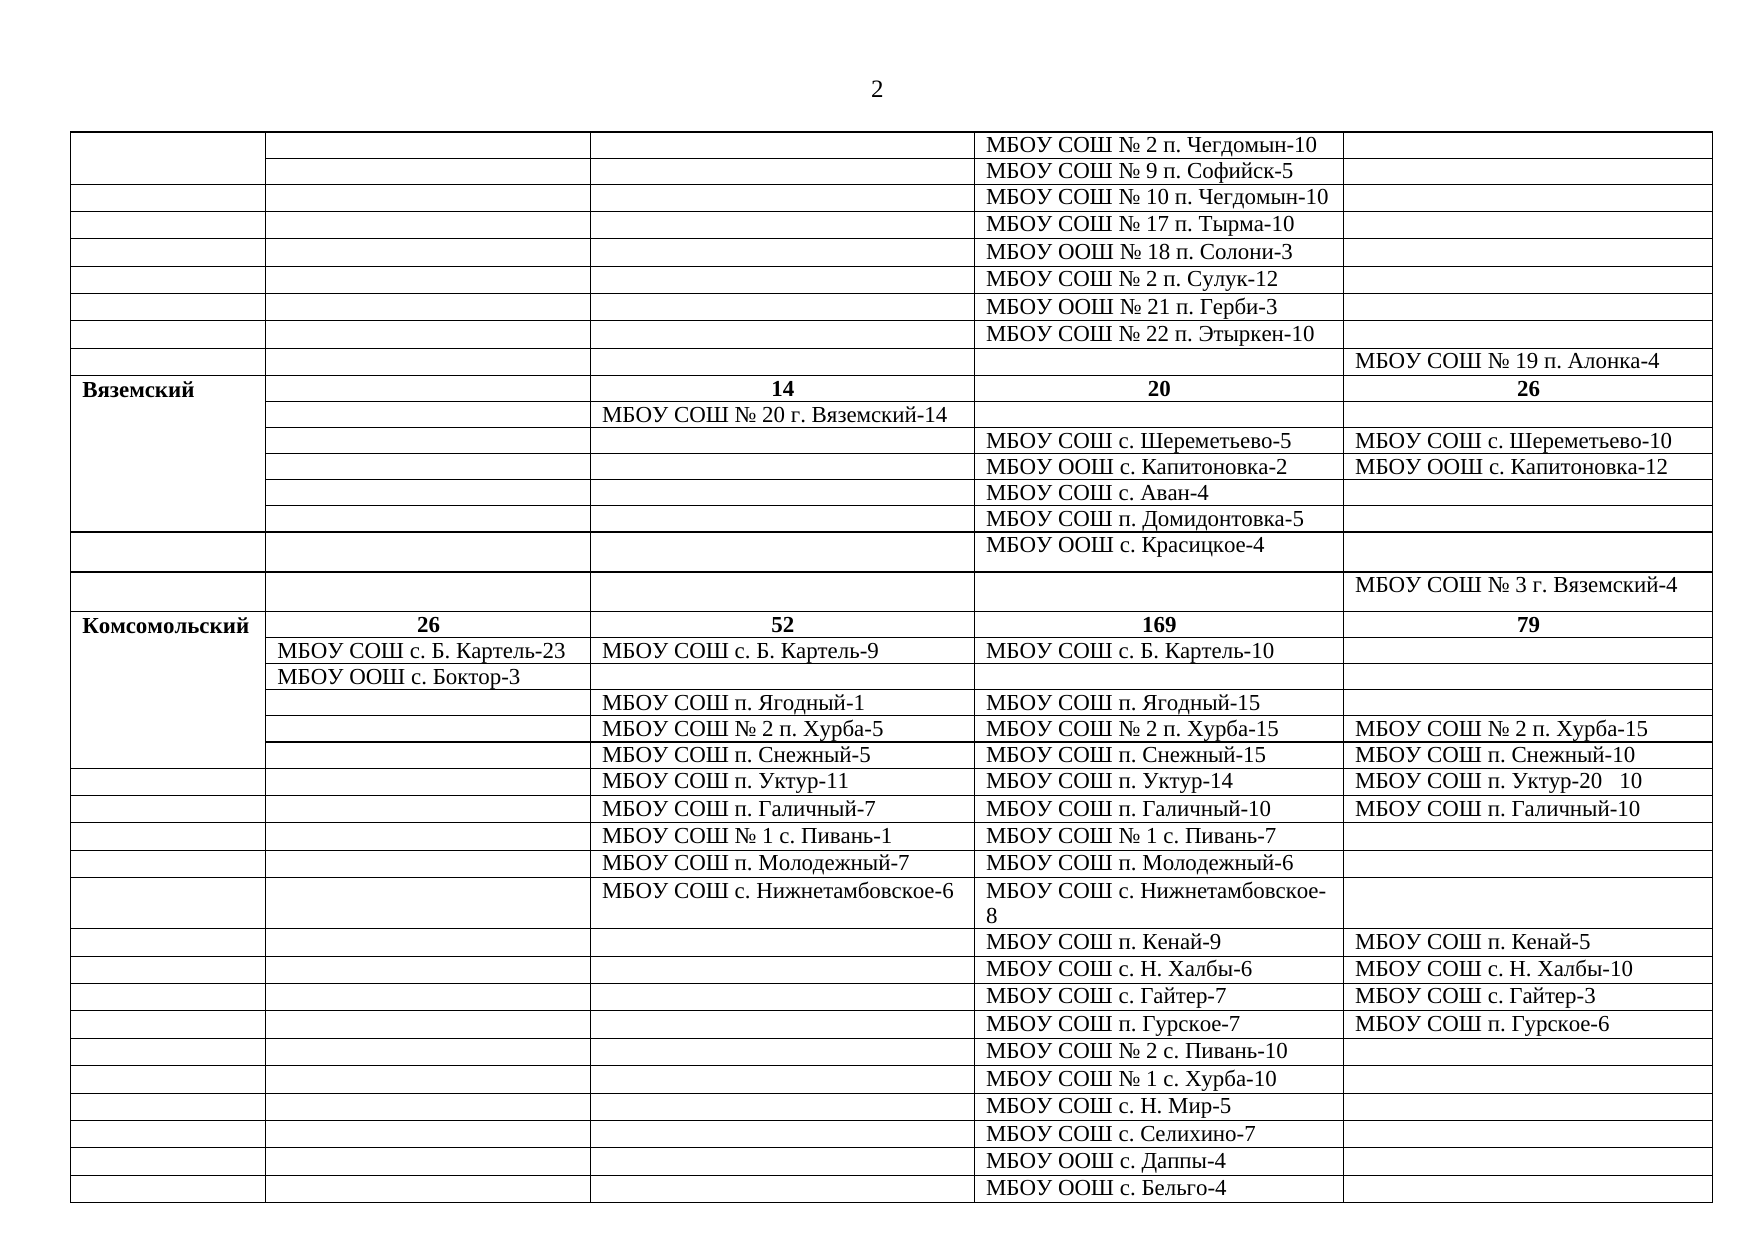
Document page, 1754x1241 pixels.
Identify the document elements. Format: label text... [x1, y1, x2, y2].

table_cell [71, 1011, 265, 1038]
table_cell [1344, 321, 1712, 348]
table_cell МБОУ СОШ № 20 г. Вяземский-14 [591, 402, 974, 427]
table_cell [71, 294, 265, 320]
table_cell [71, 823, 265, 850]
table_cell МБОУ СОШ № 1 с. Пивань-7 [975, 823, 1343, 850]
table_cell МБОУ СОШ с. Нижнетамбовское-8 [975, 878, 1343, 928]
table_cell МБОУ ООШ с. Боктор-3 [266, 664, 590, 689]
table_cell [266, 185, 590, 211]
table_cell [266, 239, 590, 266]
table_cell МБОУ СОШ п. Кенай-9 [975, 929, 1343, 956]
table_cell [71, 851, 265, 877]
table_cell [1344, 159, 1712, 183]
table_cell [266, 533, 590, 571]
table_cell МБОУ ООШ № 18 п. Солони-3 [975, 239, 1343, 266]
table_cell МБОУ СОШ с. Аван-4 [975, 480, 1343, 505]
table_cell МБОУ СОШ п. Молодежный-7 [591, 851, 974, 877]
table_cell [266, 716, 590, 741]
table_cell МБОУ СОШ п. Снежный-10 [1344, 743, 1712, 767]
table_cell [591, 294, 974, 320]
table_cell [591, 506, 974, 531]
table_cell [1344, 823, 1712, 850]
table_cell [1344, 533, 1712, 571]
table_cell [1344, 239, 1712, 266]
table_cell [266, 212, 590, 238]
table_cell МБОУ СОШ № 1 с. Пивань-1 [591, 823, 974, 850]
table_cell [266, 159, 590, 183]
table_cell МБОУ СОШ с. Нижнетамбовское-6 [591, 878, 974, 928]
table_cell [266, 506, 590, 531]
table_cell [71, 1176, 265, 1202]
table_cell [266, 1066, 590, 1092]
table_cell МБОУ СОШ № 17 п. Тырма-10 [975, 212, 1343, 238]
table_cell [266, 690, 590, 715]
table_cell [1344, 185, 1712, 211]
table_cell [266, 1121, 590, 1147]
table_cell МБОУ СОШ с. Б. Картель-10 [975, 638, 1343, 663]
table_cell МБОУ СОШ п. Гурское-6 [1344, 1011, 1712, 1038]
table_cell МБОУ СОШ № 2 п. Сулук-12 [975, 267, 1343, 293]
table_cell [266, 133, 590, 157]
table_cell [266, 796, 590, 822]
table_cell [266, 402, 590, 427]
table_cell МБОУ СОШ п. Галичный-10 [975, 796, 1343, 822]
table_cell [975, 664, 1343, 689]
table_cell [71, 929, 265, 956]
table_cell [71, 185, 265, 211]
table_cell [71, 239, 265, 266]
table_cell [266, 349, 590, 375]
table_cell МБОУ СОШ № 9 п. Софийск-5 [975, 159, 1343, 183]
table_cell [266, 294, 590, 320]
table_cell [591, 349, 974, 375]
table_cell МБОУ ООШ с. Капитоновка-12 [1344, 454, 1712, 479]
table_cell Вяземский [71, 376, 265, 531]
table_cell [591, 159, 974, 183]
table_cell [71, 957, 265, 983]
table_cell [266, 878, 590, 928]
table_cell [591, 239, 974, 266]
table_cell [591, 454, 974, 479]
table_cell МБОУ СОШ п. Гурское-7 [975, 1011, 1343, 1038]
table_cell [266, 743, 590, 767]
table_cell [266, 428, 590, 453]
table_cell МБОУ ООШ с. Капитоновка-2 [975, 454, 1343, 479]
table_cell [266, 1011, 590, 1038]
table_cell 26 [266, 612, 590, 637]
table_cell [71, 1121, 265, 1147]
table_cell МБОУ СОШ № 2 п. Хурба-15 [1344, 716, 1712, 741]
table_cell [1344, 267, 1712, 293]
table_cell МБОУ ООШ № 21 п. Герби-3 [975, 294, 1343, 320]
table_cell МБОУ СОШ № 22 п. Этыркен-10 [975, 321, 1343, 348]
table_cell [266, 823, 590, 850]
table_cell [1344, 1176, 1712, 1202]
table_cell 52 [591, 612, 974, 637]
table_cell МБОУ ООШ с. Даппы-4 [975, 1148, 1343, 1175]
table_cell [71, 1094, 265, 1120]
table_cell [1344, 878, 1712, 928]
table_cell [1344, 294, 1712, 320]
table_cell [591, 321, 974, 348]
table_cell [71, 1066, 265, 1092]
table_cell [1344, 1094, 1712, 1120]
table_cell [591, 1011, 974, 1038]
table_cell [591, 957, 974, 983]
table_cell [71, 349, 265, 375]
table_cell МБОУ СОШ № 1 с. Хурба-10 [975, 1066, 1343, 1092]
table_cell [591, 984, 974, 1010]
table_cell [591, 185, 974, 211]
table_cell МБОУ СОШ п. Молодежный-6 [975, 851, 1343, 877]
table_cell [266, 1148, 590, 1175]
table_cell [71, 769, 265, 795]
table_cell [591, 1121, 974, 1147]
table_cell [71, 1148, 265, 1175]
table_cell [591, 1039, 974, 1065]
table_cell [71, 984, 265, 1010]
table_cell [71, 1039, 265, 1065]
table_cell [591, 929, 974, 956]
table_cell МБОУ ООШ с. Бельго-4 [975, 1176, 1343, 1202]
table_cell МБОУ СОШ п. Галичный-7 [591, 796, 974, 822]
table_cell [266, 769, 590, 795]
table_cell [591, 573, 974, 611]
table_cell [591, 267, 974, 293]
table_cell МБОУ СОШ с. Н. Халбы-10 [1344, 957, 1712, 983]
table_cell [266, 1039, 590, 1065]
table_cell МБОУ СОШ с. Н. Мир-5 [975, 1094, 1343, 1120]
table_cell [1344, 664, 1712, 689]
table_cell [71, 878, 265, 928]
table_cell [1344, 402, 1712, 427]
table_cell [975, 573, 1343, 611]
table_cell [266, 1094, 590, 1120]
table_cell 79 [1344, 612, 1712, 637]
table_cell МБОУ СОШ п. Домидонтовка-5 [975, 506, 1343, 531]
table_cell 14 [591, 376, 974, 401]
table_cell [1344, 1148, 1712, 1175]
table_cell 26 [1344, 376, 1712, 401]
table_cell [591, 1066, 974, 1092]
table_cell МБОУ СОШ с. Шереметьево-5 [975, 428, 1343, 453]
table_cell [1344, 133, 1712, 157]
table_cell [591, 212, 974, 238]
table_cell МБОУ СОШ с. Гайтер-3 [1344, 984, 1712, 1010]
table_cell МБОУ СОШ п. Снежный-5 [591, 743, 974, 767]
table_cell Комсомольский [71, 612, 265, 767]
table_cell [591, 1176, 974, 1202]
table_cell [591, 1094, 974, 1120]
table_cell МБОУ СОШ п. Уктур-11 [591, 769, 974, 795]
table_cell [266, 957, 590, 983]
table_cell [71, 321, 265, 348]
table_cell [266, 929, 590, 956]
table_cell [1344, 1066, 1712, 1092]
table_cell [1344, 638, 1712, 663]
table_cell [266, 480, 590, 505]
table_cell 20 [975, 376, 1343, 401]
table_cell [71, 212, 265, 238]
table_cell МБОУ СОШ № 2 п. Хурба-15 [975, 716, 1343, 741]
table_cell [591, 533, 974, 571]
table_cell МБОУ СОШ с. Шереметьево-10 [1344, 428, 1712, 453]
table_cell [266, 321, 590, 348]
table_cell [591, 133, 974, 157]
table_cell МБОУ ООШ с. Красицкое-4 [975, 533, 1343, 571]
table_cell МБОУ СОШ п. Уктур-14 [975, 769, 1343, 795]
table_cell [266, 851, 590, 877]
table_cell [591, 480, 974, 505]
table_cell МБОУ СОШ № 2 с. Пивань-10 [975, 1039, 1343, 1065]
table_cell МБОУ СОШ с. Гайтер-7 [975, 984, 1343, 1010]
table_cell [266, 573, 590, 611]
table_cell МБОУ СОШ п. Снежный-15 [975, 743, 1343, 767]
table_cell МБОУ СОШ п. Ягодный-15 [975, 690, 1343, 715]
table_cell [266, 454, 590, 479]
table_cell МБОУ СОШ п. Галичный-10 [1344, 796, 1712, 822]
table_cell МБОУ СОШ № 2 п. Хурба-5 [591, 716, 974, 741]
table_cell [1344, 506, 1712, 531]
table_cell МБОУ СОШ № 3 г. Вяземский-4 [1344, 573, 1712, 611]
table_cell МБОУ СОШ № 10 п. Чегдомын-10 [975, 185, 1343, 211]
table_cell [266, 1176, 590, 1202]
table_cell [71, 267, 265, 293]
table_cell [1344, 480, 1712, 505]
table_cell МБОУ СОШ с. Б. Картель-9 [591, 638, 974, 663]
table_cell [266, 267, 590, 293]
table_cell [591, 1148, 974, 1175]
table_cell МБОУ СОШ с. Б. Картель-23 [266, 638, 590, 663]
table_cell [71, 533, 265, 571]
table_cell [1344, 690, 1712, 715]
table_cell [71, 796, 265, 822]
table_cell МБОУ СОШ п. Уктур-20 10 [1344, 769, 1712, 795]
table_cell [591, 428, 974, 453]
table_cell [1344, 212, 1712, 238]
table_cell [71, 573, 265, 611]
table_cell МБОУ СОШ с. Селихино-7 [975, 1121, 1343, 1147]
table_cell МБОУ СОШ с. Н. Халбы-6 [975, 957, 1343, 983]
table_cell [266, 376, 590, 401]
table_cell МБОУ СОШ № 19 п. Алонка-4 [1344, 349, 1712, 375]
table_cell МБОУ СОШ п. Кенай-5 [1344, 929, 1712, 956]
table_cell МБОУ СОШ п. Ягодный-1 [591, 690, 974, 715]
table_cell [266, 984, 590, 1010]
table_cell [975, 402, 1343, 427]
table_cell [591, 664, 974, 689]
table_cell [1344, 851, 1712, 877]
table_cell 169 [975, 612, 1343, 637]
table_cell [975, 349, 1343, 375]
table_cell [1344, 1039, 1712, 1065]
table_cell [1344, 1121, 1712, 1147]
table_cell МБОУ СОШ № 2 п. Чегдомын-10 [975, 133, 1343, 157]
